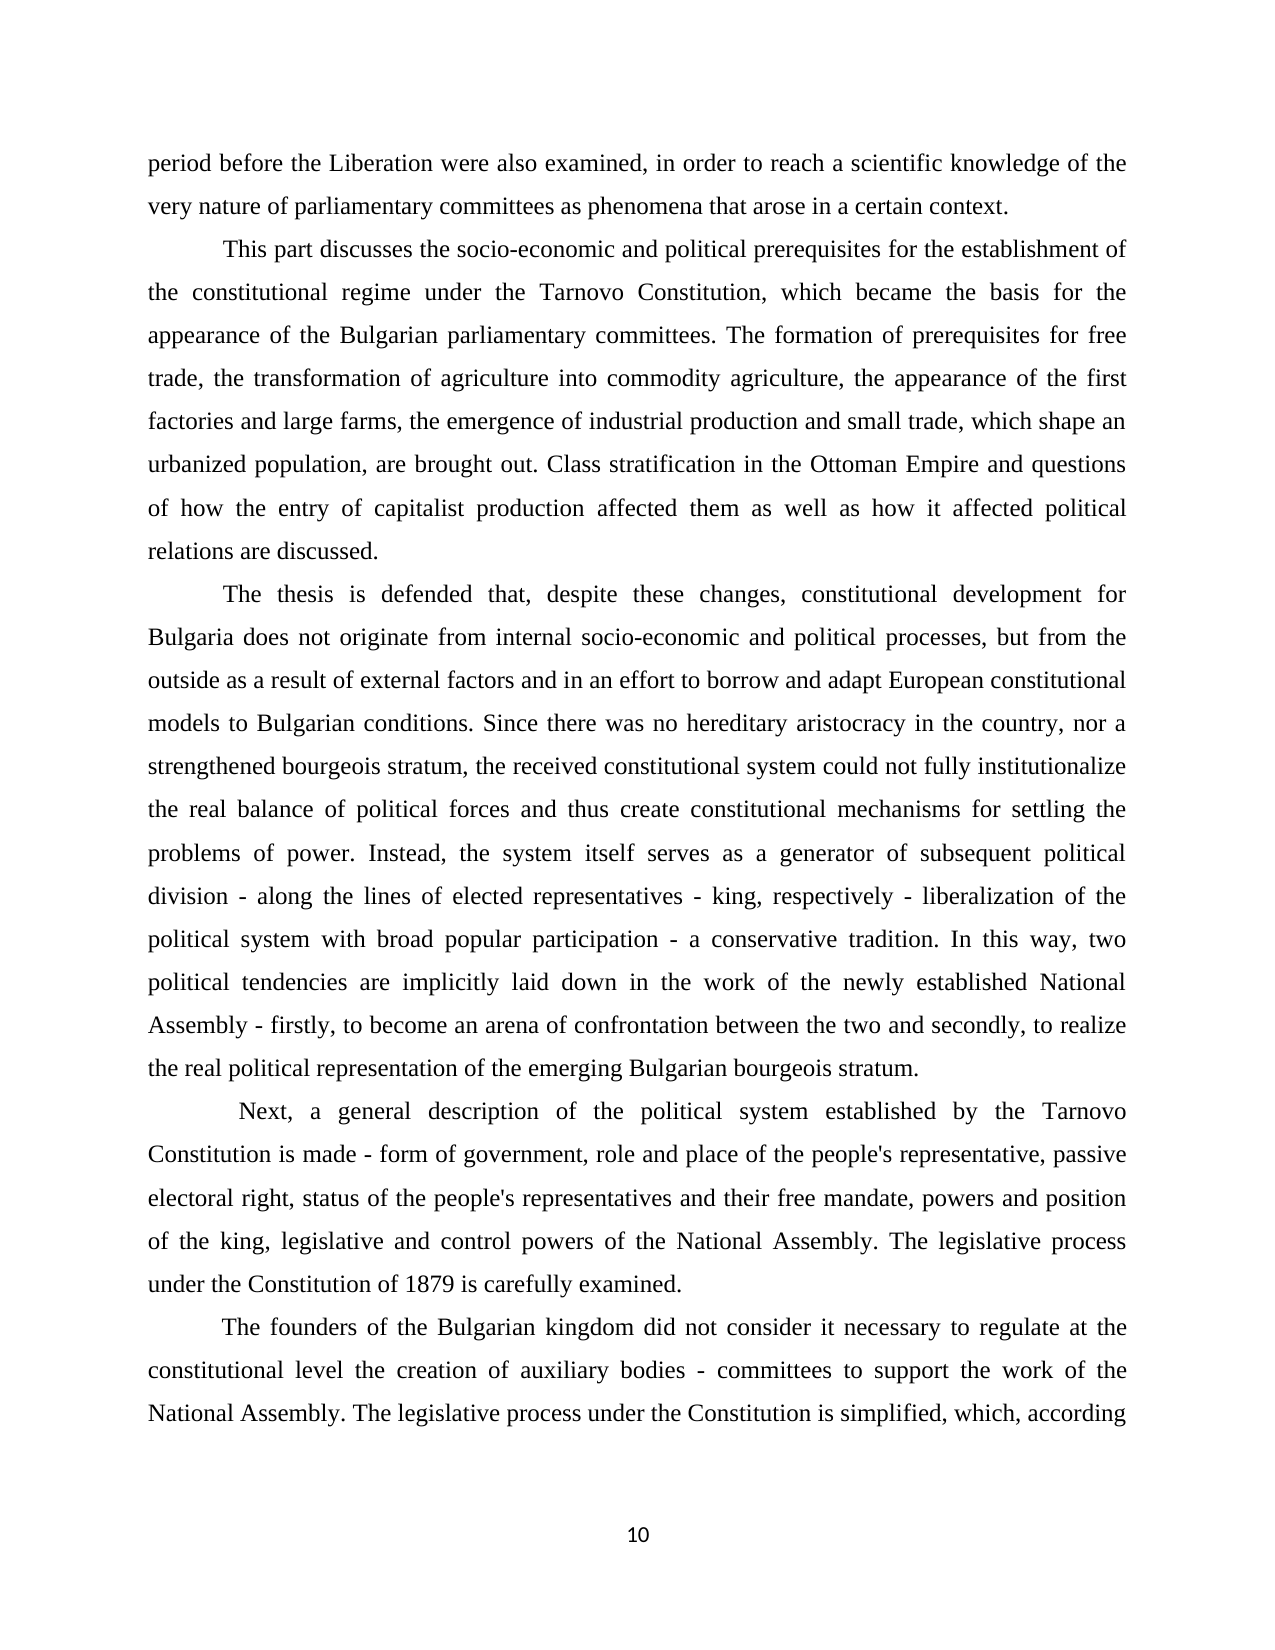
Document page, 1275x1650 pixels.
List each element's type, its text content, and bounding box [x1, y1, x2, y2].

text This part discusses the socio-economic and political prerequisites for the establishment of the constitutional regime under the Tarnovo Constitution, which became the basis for the appearance of the Bulgarian parliamentary committees. The formation of prerequisites for free trade, the transformation of agriculture into commodity agriculture, the appearance of the first factories and large farms, the emergence of industrial production and small trade, which shape an urbanized population, are brought out. Class stratification in the Ottoman Empire and questions of how the entry of capitalist production affected them as well as how it affected political relations are discussed. [148, 234, 1127, 564]
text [148, 148, 1127, 219]
text The thesis is defended that, despite these changes, constitutional development for Bulgaria does not originate from internal socio-economic and political processes, but from the outside as a result of external factors and in an effort to borrow and adapt European constitutional models to Bulgarian conditions. Since there was no hereditary aristocracy in the country, nor a strengthened bourgeois stratum, the received constitutional system could not fully institutionalize the real balance of political forces and thus create constitutional mechanisms for settling the problems of power. Instead, the system itself serves as a generator of subsequent political division - along the lines of elected representatives - king, respectively - liberalization of the political system with broad popular participation - a conservative tradition. In this way, two political tendencies are implicitly laid down in the work of the newly established National Assembly - firstly, to become an arena of confrontation between the two and secondly, to realize the real political representation of the emerging Bulgarian bourgeois stratum. [148, 579, 1127, 1082]
text Next, a general description of the political system established by the Tarnovo Constitution is made - form of government, role and place of the people's representative, passive electoral right, status of the people's representatives and their free mandate, powers and position of the king, legislative and control powers of the National Assembly. The legislative process under the Constitution of 1879 is carefully examined. [148, 1096, 1127, 1298]
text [148, 1312, 1127, 1427]
